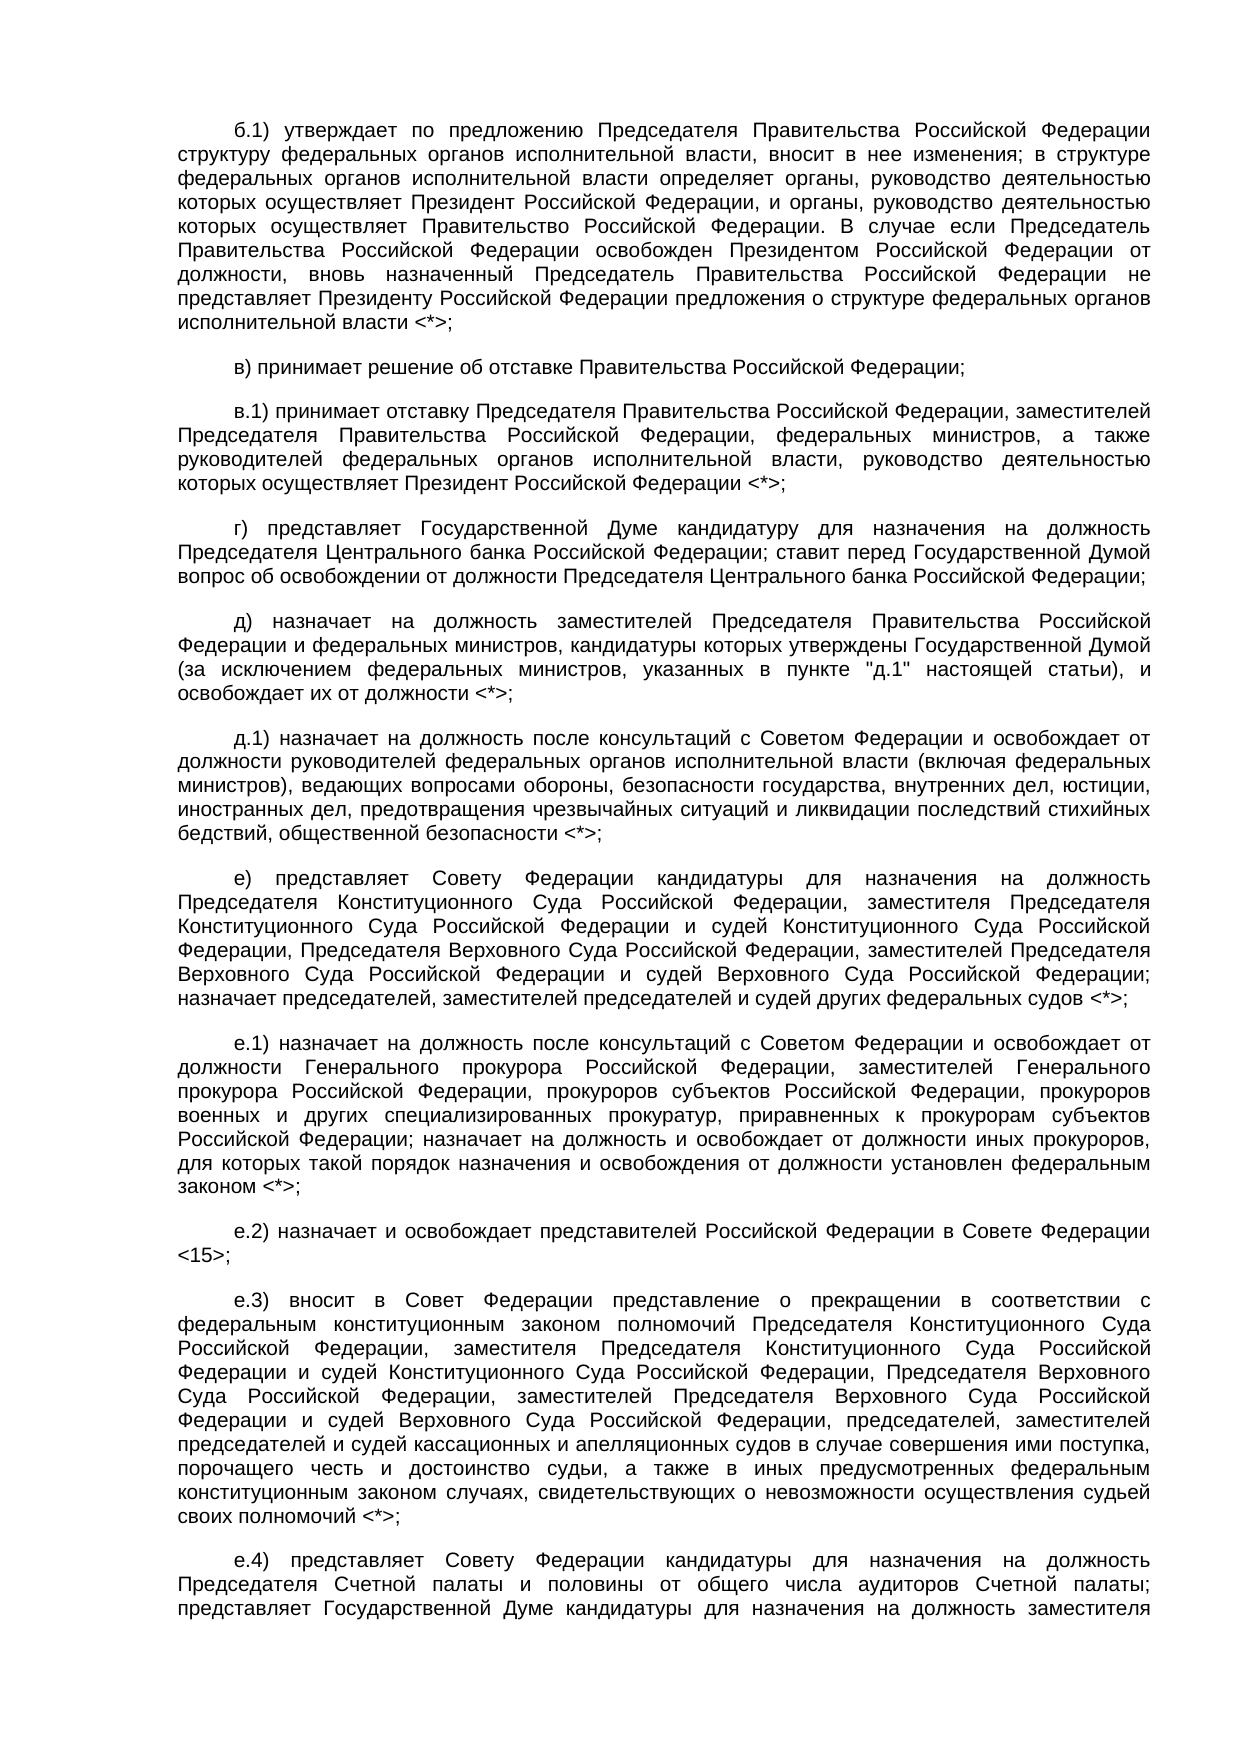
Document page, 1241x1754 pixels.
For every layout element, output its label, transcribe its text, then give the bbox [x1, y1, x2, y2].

text в) принимает решение об отставке Правительства Российской Федерации; [177, 354, 1152, 378]
text д.1) назначает на должность после консультаций с Советом Федерации и освобождает от должности руководителей федеральных органов исполнительной власти (включая федеральных министров), ведающих вопросами обороны, безопасности государства, внутренних дел, юстиции, иностранных дел, предотвращения чрезвычайных ситуаций и ликвидации последствий стихийных бедствий, общественной безопасности <*>; [177, 725, 1152, 845]
text е.1) назначает на должность после консультаций с Советом Федерации и освобождает от должности Генерального прокурора Российской Федерации, заместителей Генерального прокурора Российской Федерации, прокуроров субъектов Российской Федерации, прокуроров военных и других специализированных прокуратур, приравненных к прокурорам субъектов Российской Федерации; назначает на должность и освобождает от должности иных прокуроров, для которых такой порядок назначения и освобождения от должности установлен федеральным законом <*>; [177, 1031, 1152, 1198]
text б.1) утверждает по предложению Председателя Правительства Российской Федерации структуру федеральных органов исполнительной власти, вносит в нее изменения; в структуре федеральных органов исполнительной власти определяет органы, руководство деятельностью которых осуществляет Президент Российской Федерации, и органы, руководство деятельностью которых осуществляет Правительство Российской Федерации. В случае если Председатель Правительства Российской Федерации освобожден Президентом Российской Федерации от должности, вновь назначенный Председатель Правительства Российской Федерации не представляет Президенту Российской Федерации предложения о структуре федеральных органов исполнительной власти <*>; [177, 118, 1152, 334]
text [177, 1548, 1152, 1620]
text г) представляет Государственной Думе кандидатуру для назначения на должность Председателя Центрального банка Российской Федерации; ставит перед Государственной Думой вопрос об освобождении от должности Председателя Центрального банка Российской Федерации; [177, 516, 1152, 588]
text е.3) вносит в Совет Федерации представление о прекращении в соответствии с федеральным конституционным законом полномочий Председателя Конституционного Суда Российской Федерации, заместителя Председателя Конституционного Суда Российской Федерации и судей Конституционного Суда Российской Федерации, Председателя Верховного Суда Российской Федерации, заместителей Председателя Верховного Суда Российской Федерации и судей Верховного Суда Российской Федерации, председателей, заместителей председателей и судей кассационных и апелляционных судов в случае совершения ими поступка, порочащего честь и достоинство судьи, а также в иных предусмотренных федеральным конституционным законом случаях, свидетельствующих о невозможности осуществления судьей своих полномочий <*>; [177, 1288, 1152, 1527]
text в.1) принимает отставку Председателя Правительства Российской Федерации, заместителей Председателя Правительства Российской Федерации, федеральных министров, а также руководителей федеральных органов исполнительной власти, руководство деятельностью которых осуществляет Президент Российской Федерации <*>; [177, 399, 1152, 495]
text е.2) назначает и освобождает представителей Российской Федерации в Совете Федерации <15>; [177, 1219, 1152, 1267]
text д) назначает на должность заместителей Председателя Правительства Российской Федерации и федеральных министров, кандидатуры которых утверждены Государственной Думой (за исключением федеральных министров, указанных в пункте "д.1" настоящей статьи), и освобождает их от должности <*>; [177, 609, 1152, 704]
text е) представляет Совету Федерации кандидатуры для назначения на должность Председателя Конституционного Суда Российской Федерации, заместителя Председателя Конституционного Суда Российской Федерации и судей Конституционного Суда Российской Федерации, Председателя Верховного Суда Российской Федерации, заместителей Председателя Верховного Суда Российской Федерации и судей Верховного Суда Российской Федерации; назначает председателей, заместителей председателей и судей других федеральных судов <*>; [177, 866, 1152, 1010]
